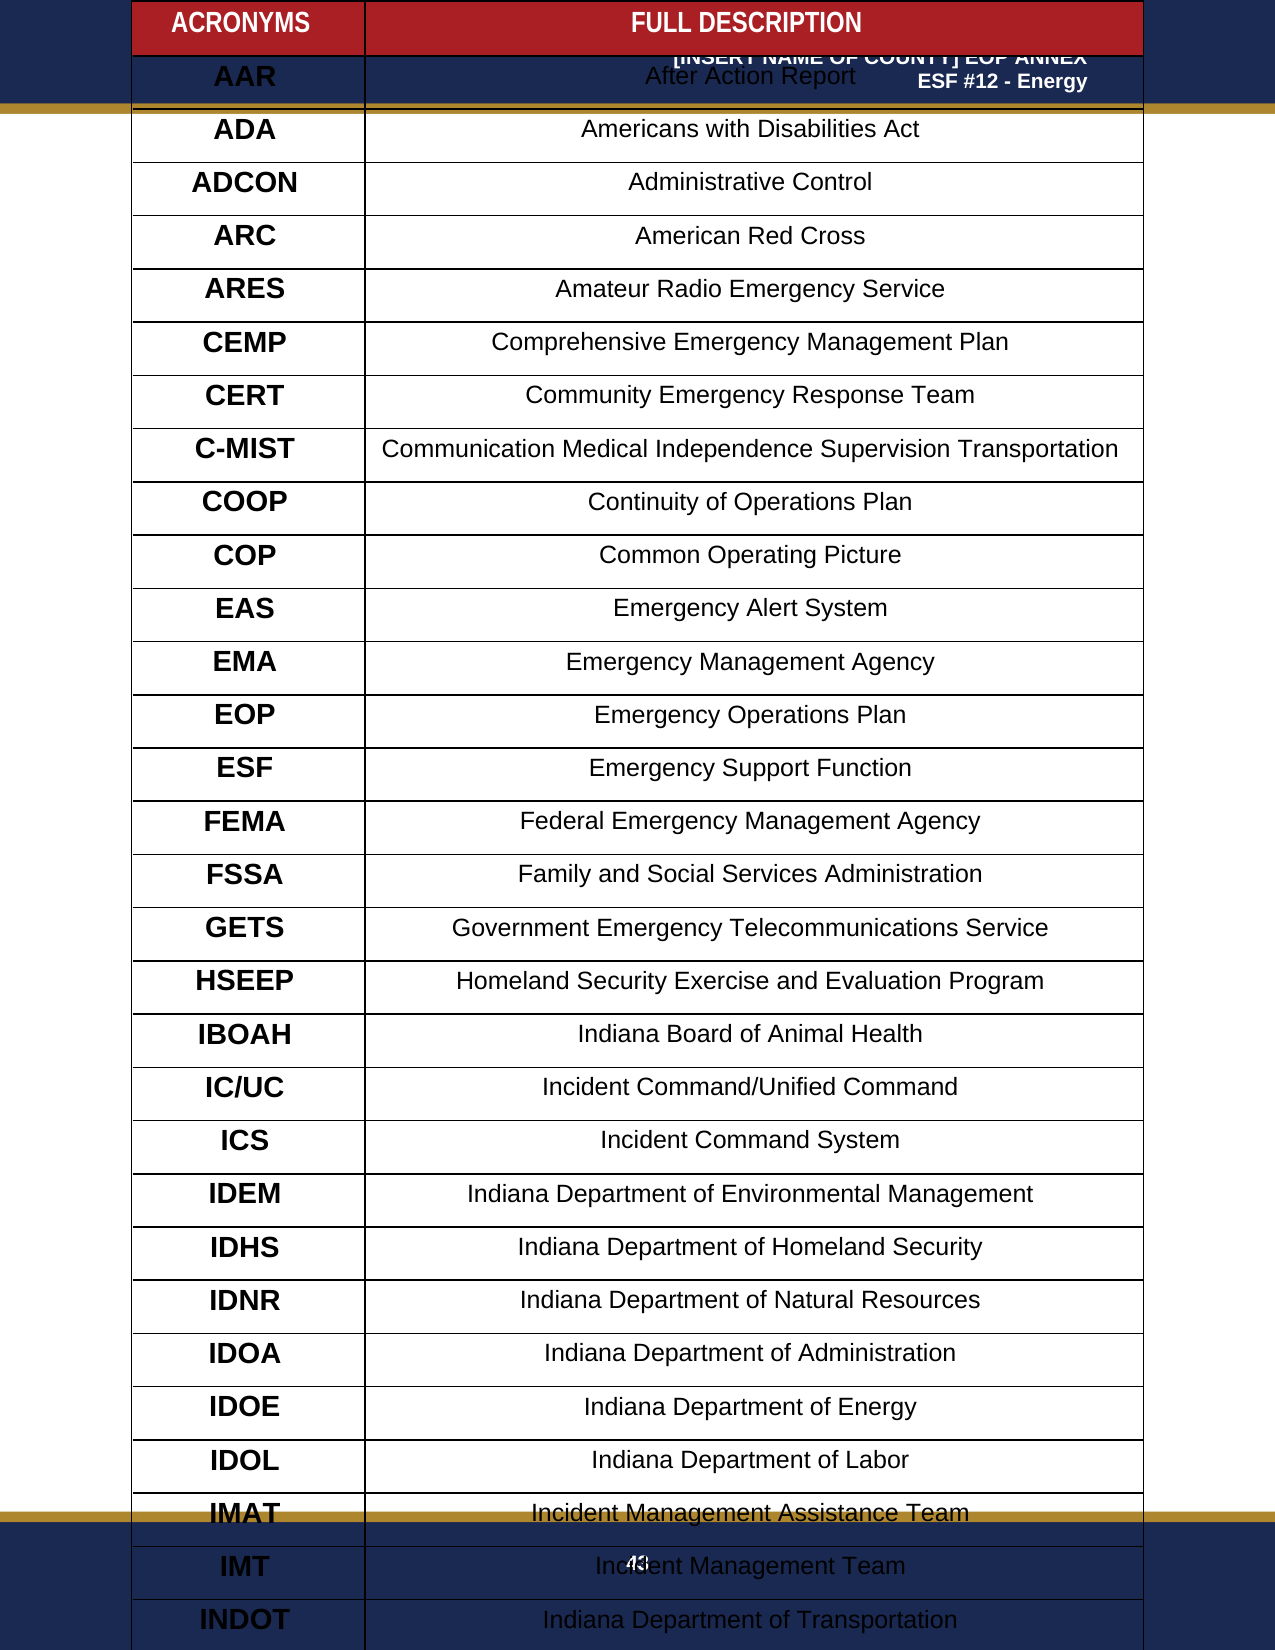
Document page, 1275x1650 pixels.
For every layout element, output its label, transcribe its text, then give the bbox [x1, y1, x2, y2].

table_cell IDOL [132, 1440, 364, 1492]
table_cell Comprehensive Emergency Management Plan [366, 323, 1143, 374]
table_cell IMAT [132, 1493, 364, 1546]
table_cell ADCON [132, 163, 364, 215]
table_cell IMT [132, 1547, 364, 1599]
table_cell ESF [132, 748, 364, 800]
table_cell Incident Command/Unified Command [366, 1068, 1143, 1120]
table_cell Indiana Department of Environmental Management [366, 1175, 1143, 1226]
table_cell Indiana Department of Energy [366, 1387, 1143, 1439]
table_cell COP [132, 535, 364, 587]
table_cell EOP [132, 695, 364, 747]
table_cell Continuity of Operations Plan [366, 483, 1143, 534]
picture [0, 0, 131, 1650]
table_cell IDOA [132, 1334, 364, 1386]
table_cell Indiana Department of Homeland Security [366, 1228, 1143, 1279]
table_cell IDOE [132, 1387, 364, 1439]
table_cell Incident Management Assistance Team [366, 1494, 1143, 1546]
table_cell Communication Medical Independence Supervision Transportation [366, 429, 1143, 481]
table_cell ARC [132, 216, 364, 268]
table_cell ADA [132, 109, 364, 162]
table_cell Common Operating Picture [366, 536, 1143, 587]
table_cell American Red Cross [366, 216, 1143, 268]
table_cell Indiana Department of Transportation [366, 1600, 1143, 1650]
table_cell IDNR [132, 1280, 364, 1333]
table_cell Amateur Radio Emergency Service [366, 270, 1143, 321]
table_cell C-MIST [132, 429, 364, 481]
table_cell HSEEP [132, 961, 364, 1013]
table_cell Emergency Alert System [366, 589, 1143, 641]
table_cell IC/UC [132, 1068, 364, 1120]
table_cell FEMA [132, 801, 364, 853]
table_cell Indiana Department of Administration [366, 1334, 1143, 1386]
table_cell Community Emergency Response Team [366, 376, 1143, 428]
table_cell Indiana Department of Natural Resources [366, 1281, 1143, 1333]
table_cell AAR [132, 56, 364, 108]
table_cell Emergency Operations Plan [366, 696, 1143, 747]
table_cell CEMP [132, 322, 364, 374]
table_cell COOP [132, 482, 364, 534]
table_cell GETS [132, 908, 364, 960]
table_cell EMA [132, 642, 364, 694]
table_cell Emergency Support Function [366, 749, 1143, 800]
table_cell Administrative Control [366, 163, 1143, 215]
table_cell Incident Management Team [366, 1547, 1143, 1599]
table_cell Federal Emergency Management Agency [366, 802, 1143, 853]
table_cell CERT [132, 376, 364, 428]
table_cell Incident Command System [366, 1121, 1143, 1173]
picture [1144, 0, 1275, 1650]
table_cell Family and Social Services Administration [366, 855, 1143, 907]
table_cell IDHS [132, 1227, 364, 1279]
table_cell FSSA [132, 855, 364, 907]
table_cell Indiana Board of Animal Health [366, 1015, 1143, 1066]
table_header ACRONYMS [132, 2, 364, 55]
table_cell EAS [132, 589, 364, 641]
table_cell Homeland Security Exercise and Evaluation Program [366, 962, 1143, 1013]
table_cell ARES [132, 269, 364, 321]
table_cell INDOT [132, 1600, 364, 1650]
table_header FULL DESCRIPTION [366, 2, 1143, 55]
table_cell IDEM [132, 1174, 364, 1226]
table_cell Indiana Department of Labor [366, 1441, 1143, 1492]
table_cell Americans with Disabilities Act [366, 110, 1143, 162]
table_cell After Action Report [366, 57, 1143, 108]
table_cell Emergency Management Agency [366, 642, 1143, 694]
table_cell IBOAH [132, 1014, 364, 1066]
table_cell ICS [132, 1121, 364, 1173]
table_cell Government Emergency Telecommunications Service [366, 908, 1143, 960]
